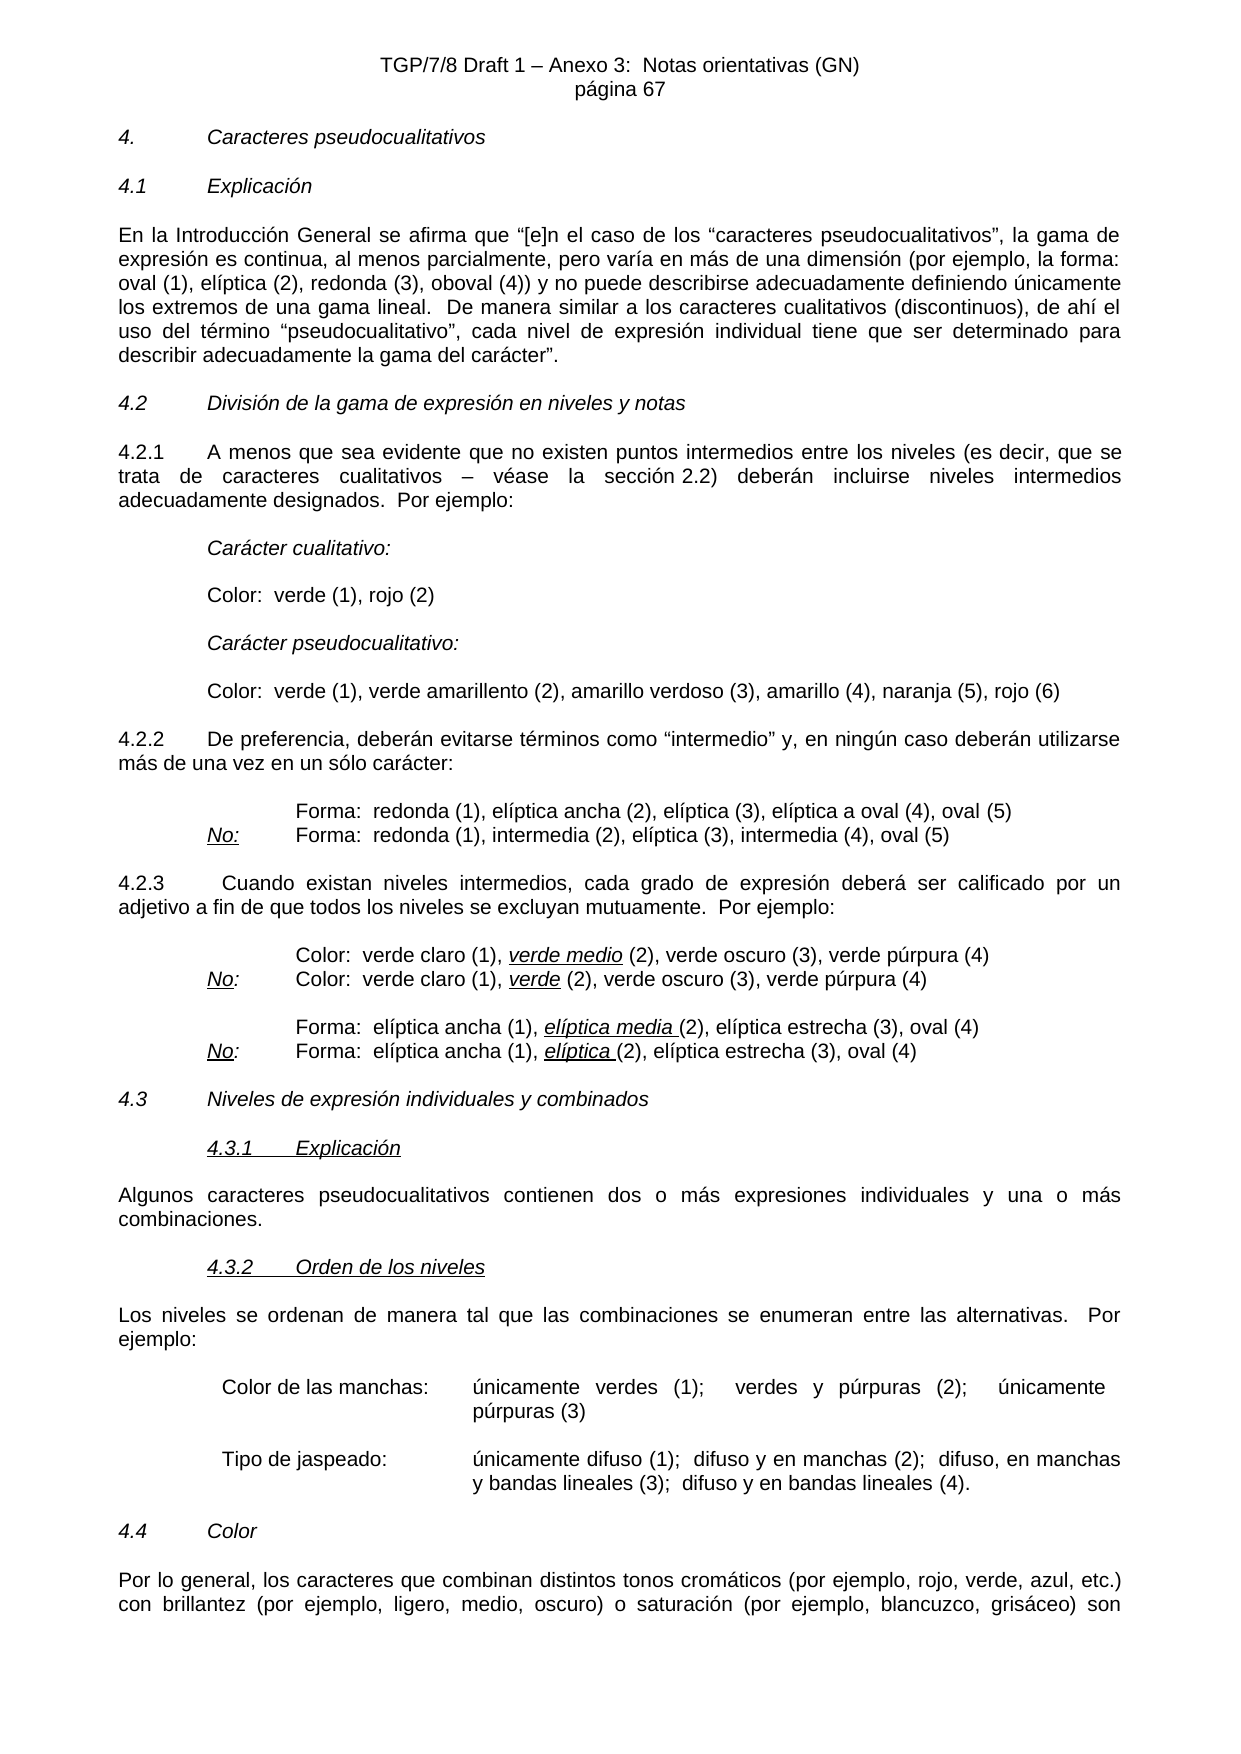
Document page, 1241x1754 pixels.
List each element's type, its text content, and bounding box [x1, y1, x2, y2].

text Forma: redonda (1), elíptica ancha (2), elíptica (3), elíptica a oval (4), oval (5) [295, 799, 1122, 823]
subtitle 4.2 División de la gama de expresión en niveles y notas [118, 391, 1122, 414]
subtitle 4.3.1 Explicación [207, 1135, 1122, 1159]
text Los niveles se ordenan de manera tal que las combinaciones se enumeran entre las alternativas. Por ejemplo: [118, 1303, 1122, 1351]
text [118, 1568, 1122, 1616]
subtitle 4.3 Niveles de expresión individuales y combinados [118, 1086, 1122, 1110]
text 4.2.2 De preferencia, deberán evitarse términos como “intermedio” y, en ningún caso deberán utilizarse más de una vez en un sólo carácter: [118, 727, 1122, 775]
text 4.2.1 A menos que sea evidente que no existen puntos intermedios entre los niveles (es decir, que se trata de caracteres cualitativos – véase la sección 2.2) deberán incluirse niveles intermedios adecuadamente designados. Por ejemplo: [118, 439, 1122, 511]
text Color: verde claro (1), verde medio (2), verde oscuro (3), verde púrpura (4) [295, 943, 1122, 967]
subtitle 4.4 Color [118, 1519, 1122, 1543]
text Color: verde (1), verde amarillento (2), amarillo verdoso (3), amarillo (4), naranja (5), rojo (6) [207, 679, 1122, 703]
text Forma: elíptica ancha (1), elíptica media (2), elíptica estrecha (3), oval (4) [295, 1014, 1122, 1038]
subtitle 4.3.2 Orden de los niveles [207, 1255, 1122, 1279]
text Carácter cualitativo: [207, 535, 1122, 559]
text Tipo de jaspeado: únicamente difuso (1); difuso y en manchas (2); difuso, en manchas y bandas lineales (3); difuso y en bandas lineales (4). [222, 1447, 1122, 1495]
subtitle 4.1 Explicación [118, 174, 1122, 198]
text 4.2.3 Cuando existan niveles intermedios, cada grado de expresión deberá ser calificado por un adjetivo a fin de que todos los niveles se excluyan mutuamente. Por ejemplo: [118, 871, 1122, 919]
text No: Forma: redonda (1), intermedia (2), elíptica (3), intermedia (4), oval (5) [118, 823, 1122, 847]
text Carácter pseudocualitativo: [207, 631, 1122, 655]
text No: Color: verde claro (1), verde (2), verde oscuro (3), verde púrpura (4) [118, 967, 1122, 991]
text Color: verde (1), rojo (2) [207, 583, 1122, 607]
text Algunos caracteres pseudocualitativos contienen dos o más expresiones individuales y una o más combinaciones. [118, 1183, 1122, 1231]
text No: Forma: elíptica ancha (1), elíptica (2), elíptica estrecha (3), oval (4) [118, 1038, 1122, 1062]
text En la Introducción General se afirma que “[e]n el caso de los “caracteres pseudocualitativos”, la gama de expresión es continua, al menos parcialmente, pero varía en más de una dimensión (por ejemplo, la forma: oval (1), elíptica (2), redonda (3), oboval (4)) y no puede describirse adecuadamente definiendo únicamente los extremos de una gama lineal. De manera similar a los caracteres cualitativos (discontinuos), de ahí el uso del término “pseudocualitativo”, cada nivel de expresión individual tiene que ser determinado para describir adecuadamente la gama del carácter”. [118, 223, 1122, 367]
subtitle 4. Caracteres pseudocualitativos [118, 125, 1122, 149]
text Color de las manchas: únicamente verdes (1); verdes y púrpuras (2); únicamente púrpuras (3) [222, 1375, 1122, 1423]
